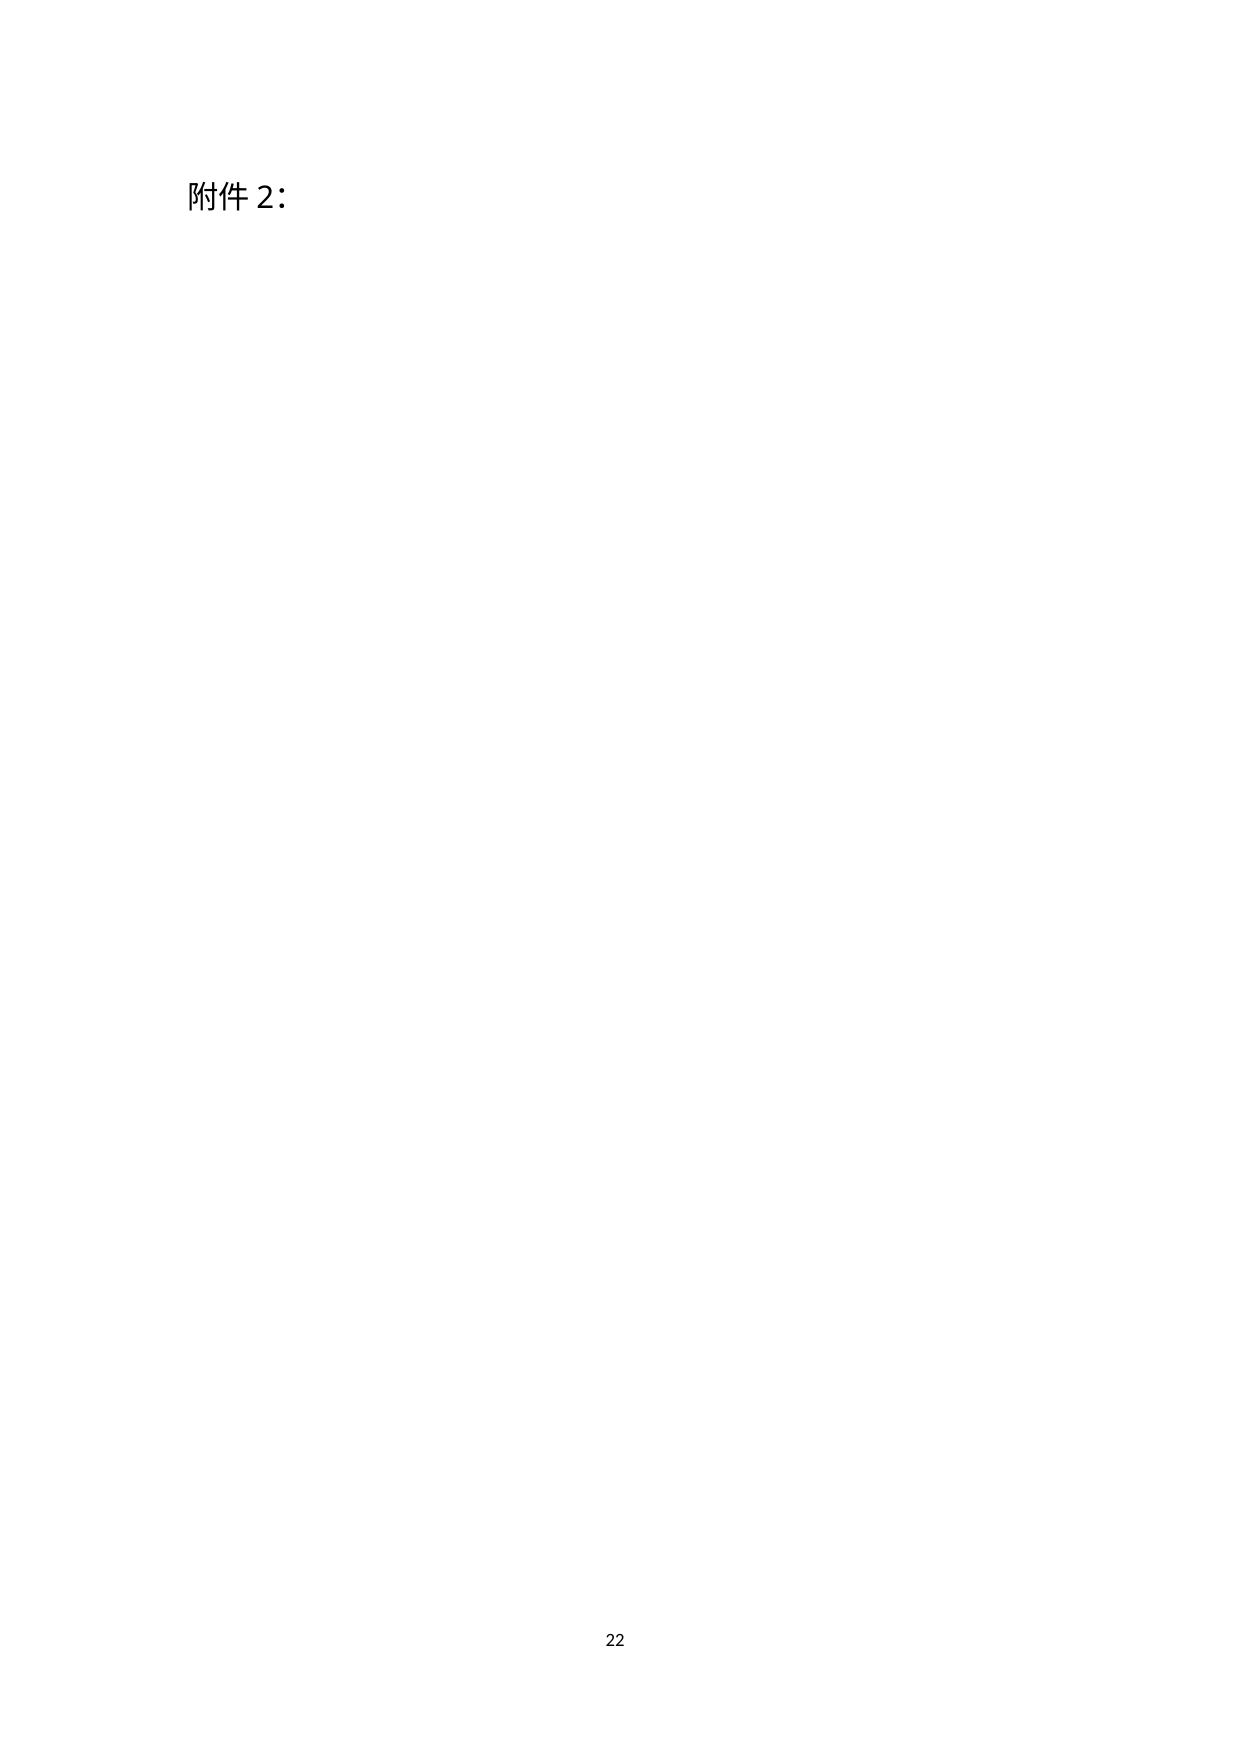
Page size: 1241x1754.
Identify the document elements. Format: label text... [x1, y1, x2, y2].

text 附件2： [187, 162, 1053, 227]
